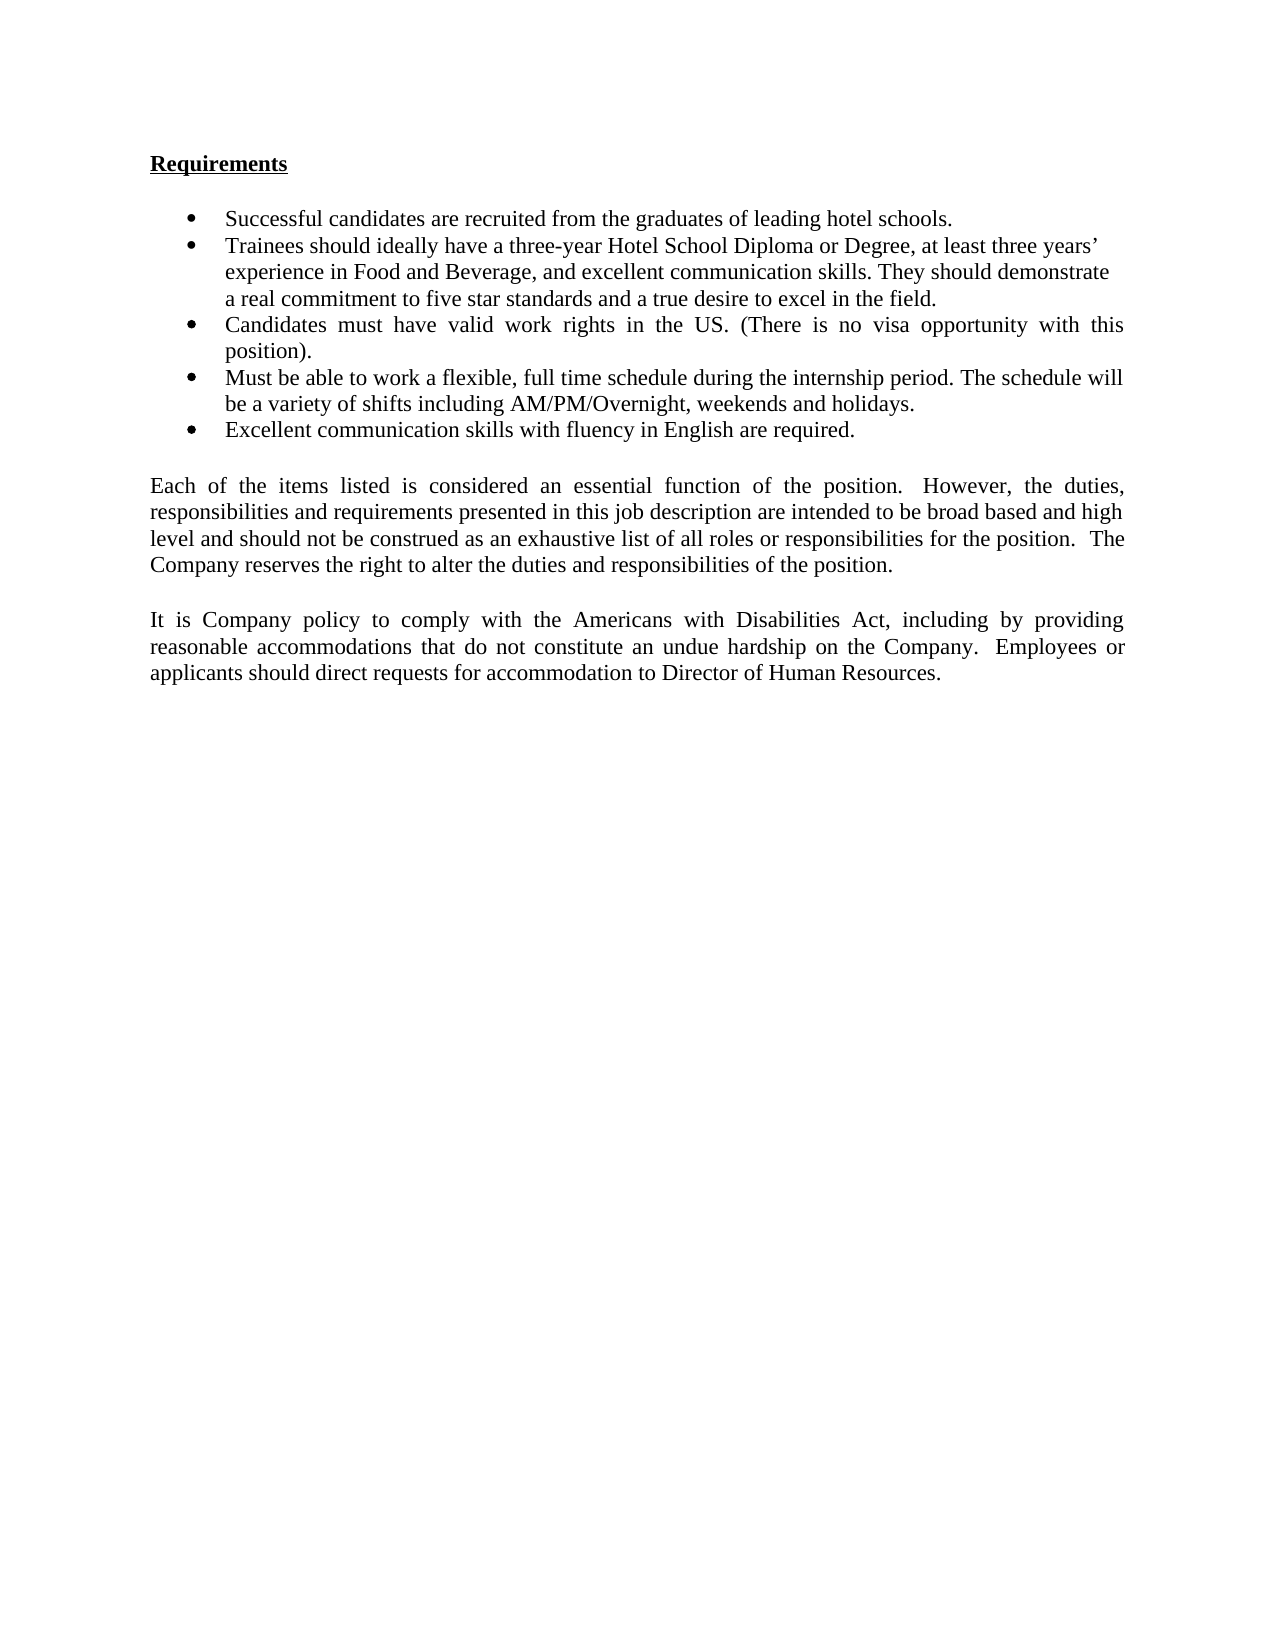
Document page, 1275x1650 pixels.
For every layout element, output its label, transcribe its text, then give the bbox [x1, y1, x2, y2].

list Trainees should ideally have a three-year Hotel School Diploma or Degree, at least three years’ experience in Food and Beverage, and excellent communication skills. They should demonstrate a real commitment to five star standards and a true desire to excel in the field. [187, 232, 1125, 311]
text Requirements [150, 150, 1125, 176]
list Must be able to work a flexible, full time schedule during the internship period. The schedule will be a variety of shifts including AM/PM/Overnight, weekends and holidays. [187, 364, 1125, 416]
list Candidates must have valid work rights in the US. (There is no visa opportunity with this position). [187, 311, 1125, 364]
list Excellent communication skills with fluency in English are required. [187, 416, 1125, 443]
text It is Company policy to comply with the Americans with Disabilities Act, including by providing reasonable accommodations that do not constitute an undue hardship on the Company. Employees or applicants should direct requests for accommodation to Director of Human Resources. [150, 606, 1125, 686]
list Successful candidates are recruited from the graduates of leading hotel schools. [187, 206, 1125, 232]
text Each of the items listed is considered an essential function of the position. However, the duties, responsibilities and requirements presented in this job description are intended to be broad based and high level and should not be construed as an exhaustive list of all roles or responsibilities for the position. The Company reserves the right to alter the duties and responsibilities of the position. [150, 472, 1125, 577]
